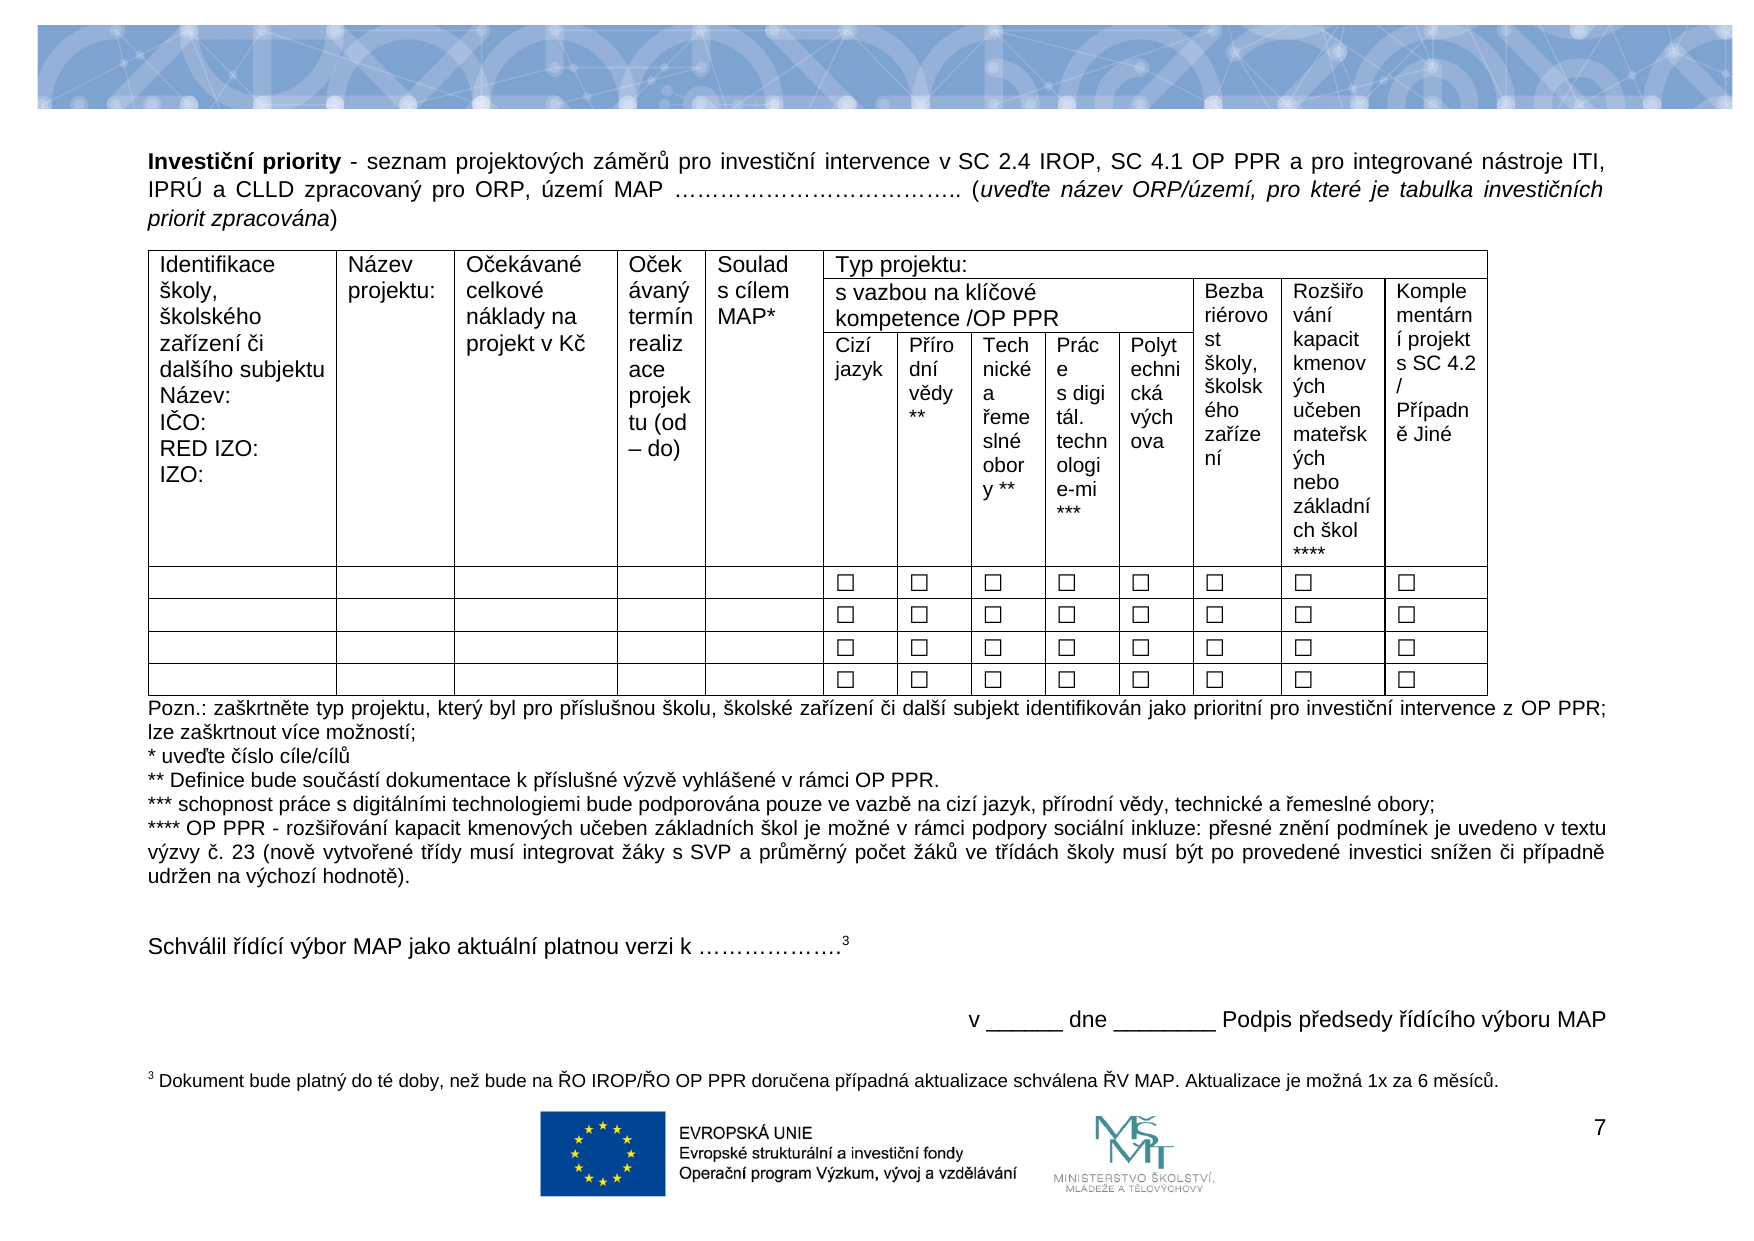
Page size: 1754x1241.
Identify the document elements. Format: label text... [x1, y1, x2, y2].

table_cell [337, 599, 454, 631]
table_cell [337, 567, 454, 598]
table_cell [618, 664, 705, 695]
text **** OP PPR - rozšiřování kapacit kmenových učeben základních škol je možné v rámci podpory sociální inkluze: přesné znění podmínek je uvedeno v textu výzvy č. 23 (nově vytvořené třídy musí integrovat žáky s SVP a průměrný počet žáků ve třídách školy musí být po provedené investici snížen či případně udržen na výchozí hodnotě). [148, 816, 1606, 888]
text *** schopnost práce s digitálními technologiemi bude podporována pouze ve vazbě na cizí jazyk, přírodní vědy, technické a řemeslné obory; [148, 792, 1606, 816]
table_cell [337, 664, 454, 695]
table_cell Komplementární projekt s SC 4.2 / Případně Jiné [1386, 279, 1487, 566]
table_cell s vazbou na klíčové kompetence /OP PPR [824, 279, 1193, 332]
picture [37, 25, 1733, 109]
table_header Soulad s cílem MAP* [706, 251, 823, 566]
table_cell [706, 567, 823, 598]
picture [498, 1070, 1256, 1238]
table_cell [455, 567, 617, 598]
table_cell [455, 664, 617, 695]
table_cell [706, 599, 823, 631]
table_cell [455, 632, 617, 663]
table_cell Přírodní vědy ** [898, 333, 971, 566]
table_cell Cizí jazyk [824, 333, 897, 566]
table_cell [618, 599, 705, 631]
table_cell Práce s digitál. technologie-mi *** [1046, 333, 1119, 566]
table_cell [149, 567, 336, 598]
table_cell [706, 632, 823, 663]
table_cell [149, 632, 336, 663]
text * uveďte číslo cíle/cílů [148, 744, 1606, 768]
table_cell [149, 599, 336, 631]
text Pozn.: zaškrtněte typ projektu, který byl pro příslušnou školu, školské zařízení či další subjekt identifikován jako prioritní pro investiční intervence z OP PPR; lze zaškrtnout více možností; [148, 696, 1606, 744]
text Schválil řídící výbor MAP jako aktuální platnou verzi k ………………. [148, 933, 1606, 959]
text ** Definice bude součástí dokumentace k příslušné výzvě vyhlášené v rámci OP PPR. [148, 768, 1606, 792]
list v ______ dne ________ Podpis předsedy řídícího výboru MAP [223, 1006, 1606, 1033]
table_header Typ projektu: [824, 251, 1487, 277]
table_header Název projektu: [337, 251, 454, 566]
table_cell Polytechnická výchova [1120, 333, 1193, 566]
table_cell [618, 632, 705, 663]
table_header Očekávaný termín realizace projektu (od – do) [618, 251, 705, 566]
table_cell [706, 664, 823, 695]
table_cell Technické a řemeslné obory ** [972, 333, 1045, 566]
table_header Očekávané celkové náklady na projekt v Kč [455, 251, 617, 566]
text Investiční priority - seznam projektových záměrů pro investiční intervence v SC 2.4 IROP, SC 4.1 OP PPR a pro integrované nástroje ITI, IPRÚ a CLLD zpracovaný pro ORP, území MAP ……………………………….. (uveďte název ORP/území, pro které je tabulka investičních priorit zpracována) [148, 148, 1606, 231]
table_cell [337, 632, 454, 663]
table_header Identifikace školy, školského zařízení či dalšího subjektu Název: IČO: RED IZO: IZO: [149, 251, 336, 566]
table_cell [618, 567, 705, 598]
table_cell [149, 664, 336, 695]
table_cell [455, 599, 617, 631]
table_cell Bezbariérovost školy, školského zařízení [1194, 279, 1281, 566]
table_cell Rozšiřování kapacit kmenových učeben mateřských nebo základních škol **** [1282, 279, 1384, 566]
